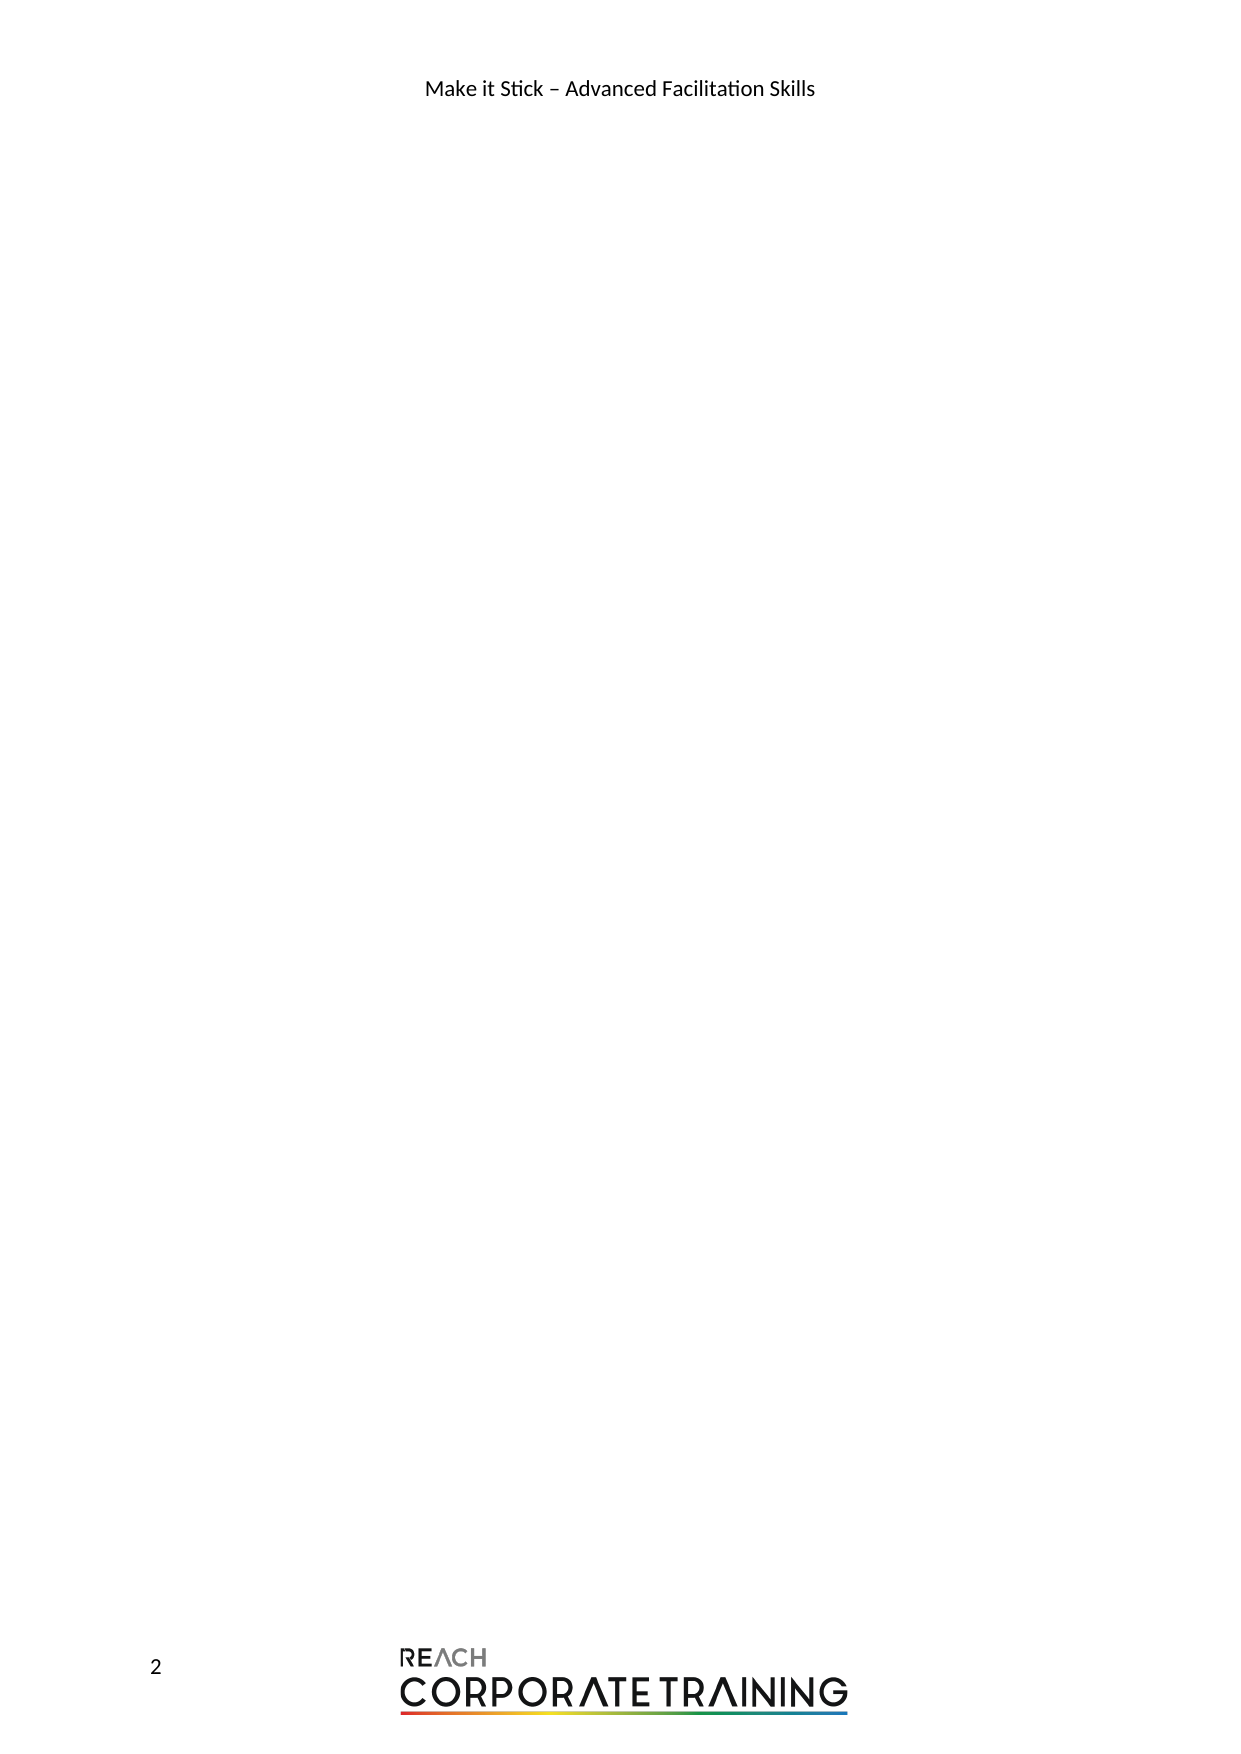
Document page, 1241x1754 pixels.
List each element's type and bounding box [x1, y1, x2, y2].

picture [400, 1648, 848, 1715]
